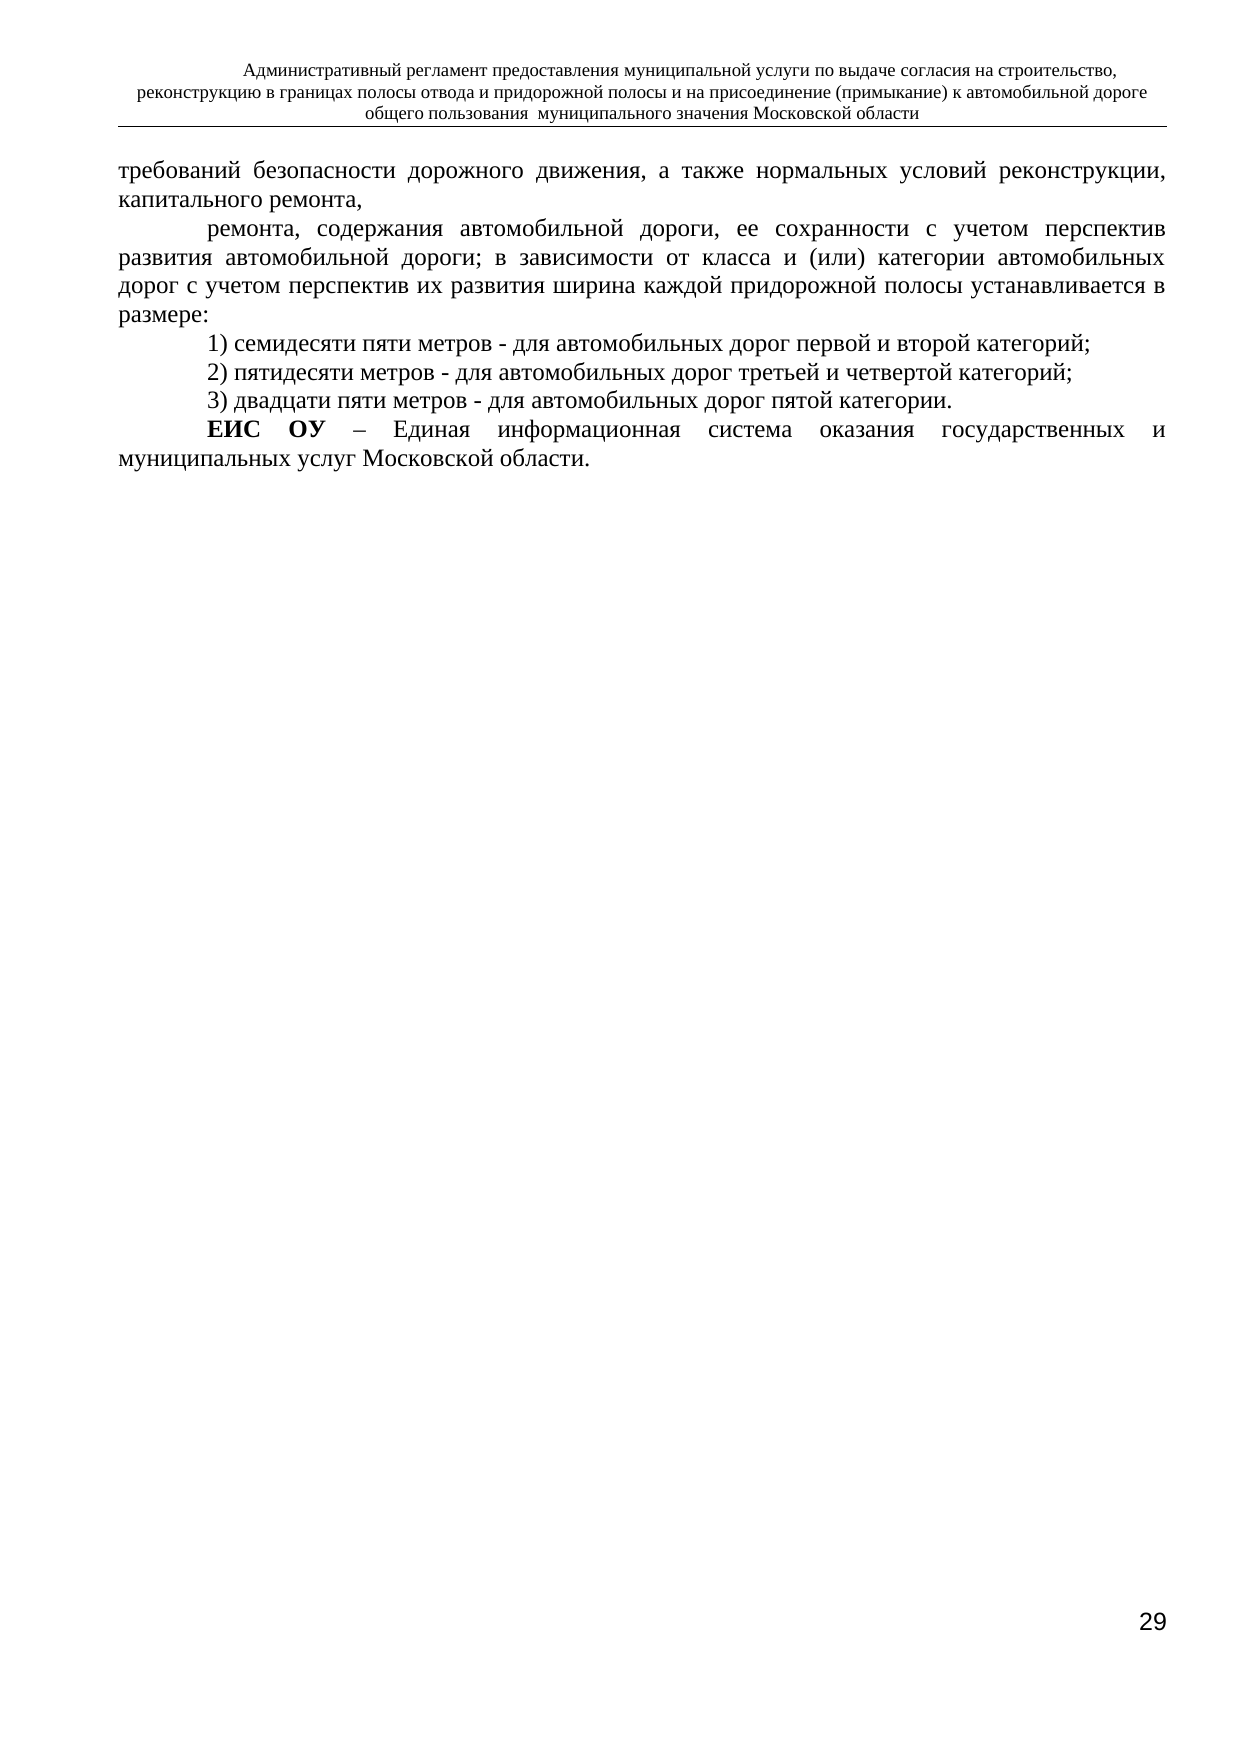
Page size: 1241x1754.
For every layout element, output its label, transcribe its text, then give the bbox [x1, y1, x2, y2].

text ЕИС ОУ – Единая информационная система оказания государственных и муниципальных услуг Московской области. [118, 414, 1167, 472]
text ремонта, содержания автомобильной дороги, ее сохранности с учетом перспектив развития автомобильной дороги; в зависимости от класса и (или) категории автомобильных дорог с учетом перспектив их развития ширина каждой придорожной полосы устанавливается в размере: [118, 213, 1167, 328]
text 3) двадцати пяти метров - для автомобильных дорог пятой категории. [118, 386, 1167, 414]
text 2) пятидесяти метров - для автомобильных дорог третьей и четвертой категорий; [118, 357, 1167, 386]
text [118, 156, 1167, 213]
text 1) семидесяти пяти метров - для автомобильных дорог первой и второй категорий; [118, 328, 1167, 357]
